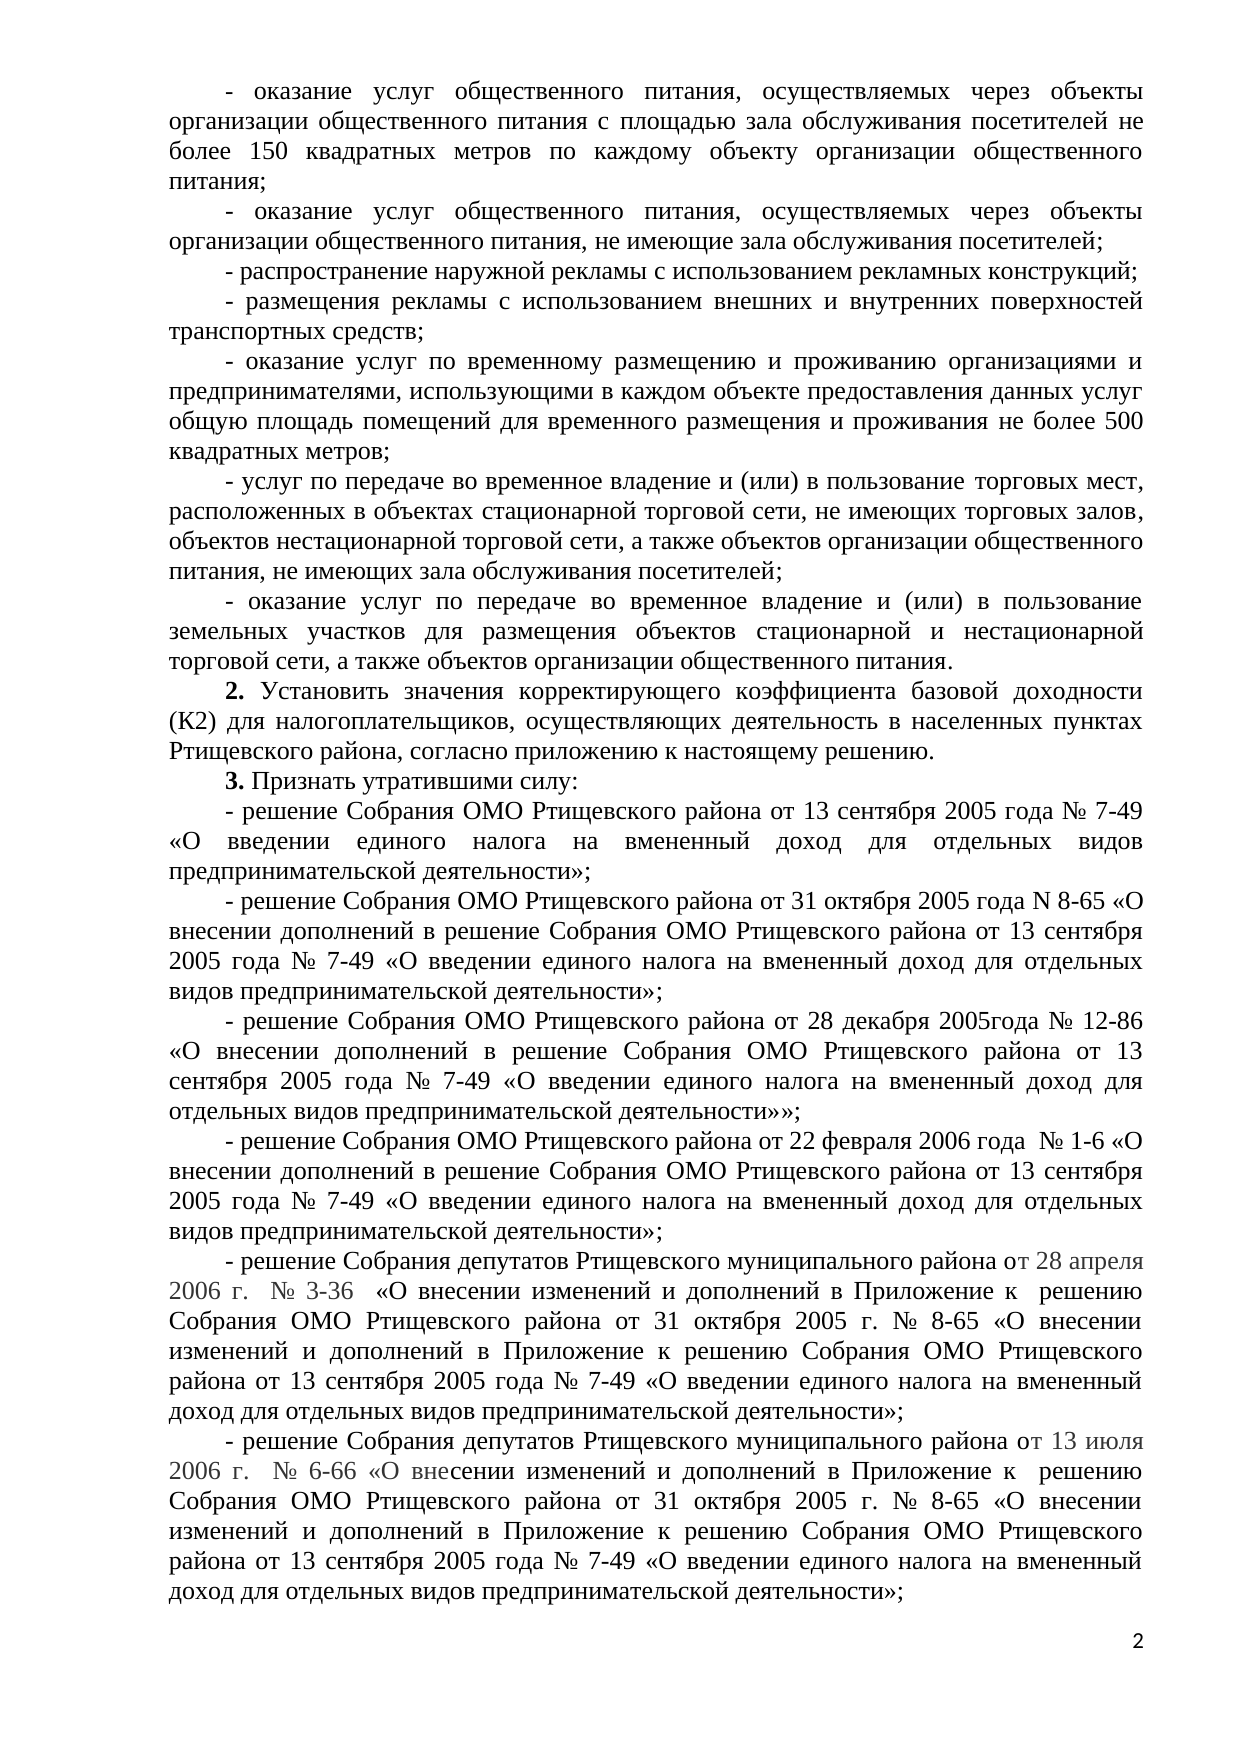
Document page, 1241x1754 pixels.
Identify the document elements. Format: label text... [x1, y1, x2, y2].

text - решение Собрания ОМО Ртищевского района от 22 февраля 2006 года № 1-6 «О внесении дополнений в решение Собрания ОМО Ртищевского района от 13 сентября 2005 года № 7-49 «О введении единого налога на вмененный доход для отдельных видов предпринимательской деятельности»; [169, 1125, 1144, 1245]
text - решение Собрания депутатов Ртищевского муниципального района от 28 апреля . № 3-36 «О внесении изменений и дополнений в Приложение к решению Собрания ОМО Ртищевского района от 31 октября . № 8-65 «О внесении изменений и дополнений в Приложение к решению Собрания ОМО Ртищевского района от 13 сентября 2005 года № 7-49 «О введении единого налога на вмененный доход для отдельных видов предпринимательской деятельности»; [169, 1245, 1144, 1425]
text 3. Признать утратившими силу: [169, 765, 1144, 795]
text - размещения рекламы с использованием внешних и внутренних поверхностей транспортных средств; [169, 285, 1144, 345]
text - оказание услуг по передаче во временное владение и (или) в пользование земельных участков для размещения объектов стационарной и нестационарной торговой сети, а также объектов организации общественного питания. [169, 585, 1144, 675]
text - решение Собрания ОМО Ртищевского района от 28 декабря 2005года № 12-86 «О внесении дополнений в решение Собрания ОМО Ртищевского района от 13 сентября 2005 года № 7-49 «О введении единого налога на вмененный доход для отдельных видов предпринимательской деятельности»»; [169, 1005, 1144, 1125]
text - оказание услуг по временному размещению и проживанию организациями и предпринимателями, использующими в каждом объекте предоставления данных услуг общую площадь помещений для временного размещения и проживания не более 500 квадратных метров; [169, 345, 1144, 465]
text - оказание услуг общественного питания, осуществляемых через объекты организации общественного питания с площадью зала обслуживания посетителей не более 150 квадратных метров по каждому объекту организации общественного питания; [169, 75, 1144, 195]
text 2. Установить значения корректирующего коэффициента базовой доходности (К2) для налогоплательщиков, осуществляющих деятельность в населенных пунктах Ртищевского района, согласно приложению к настоящему решению. [169, 675, 1144, 765]
text - распространение наружной рекламы с использованием рекламных конструкций; [169, 255, 1144, 285]
text - решение Собрания депутатов Ртищевского муниципального района от 13 июля . № 6-66 «О внесении изменений и дополнений в Приложение к решению Собрания ОМО Ртищевского района от 31 октября . № 8-65 «О внесении изменений и дополнений в Приложение к решению Собрания ОМО Ртищевского района от 13 сентября 2005 года № 7-49 «О введении единого налога на вмененный доход для отдельных видов предпринимательской деятельности»; [169, 1425, 1144, 1605]
text - оказание услуг общественного питания, осуществляемых через объекты организации общественного питания, не имеющие зала обслуживания посетителей; [169, 195, 1144, 255]
text - решение Собрания ОМО Ртищевского района от 31 октября 2005 года N 8-65 «О внесении дополнений в решение Собрания ОМО Ртищевского района от 13 сентября 2005 года № 7-49 «О введении единого налога на вмененный доход для отдельных видов предпринимательской деятельности»; [169, 885, 1144, 1005]
text - услуг по передаче во временное владение и (или) в пользование торговых мест, расположенных в объектах стационарной торговой сети, не имеющих торговых залов, объектов нестационарной торговой сети, а также объектов организации общественного питания, не имеющих зала обслуживания посетителей; [169, 465, 1144, 585]
text - решение Собрания ОМО Ртищевского района от 13 сентября 2005 года № 7-49 «О введении единого налога на вмененный доход для отдельных видов предпринимательской деятельности»; [169, 795, 1144, 885]
